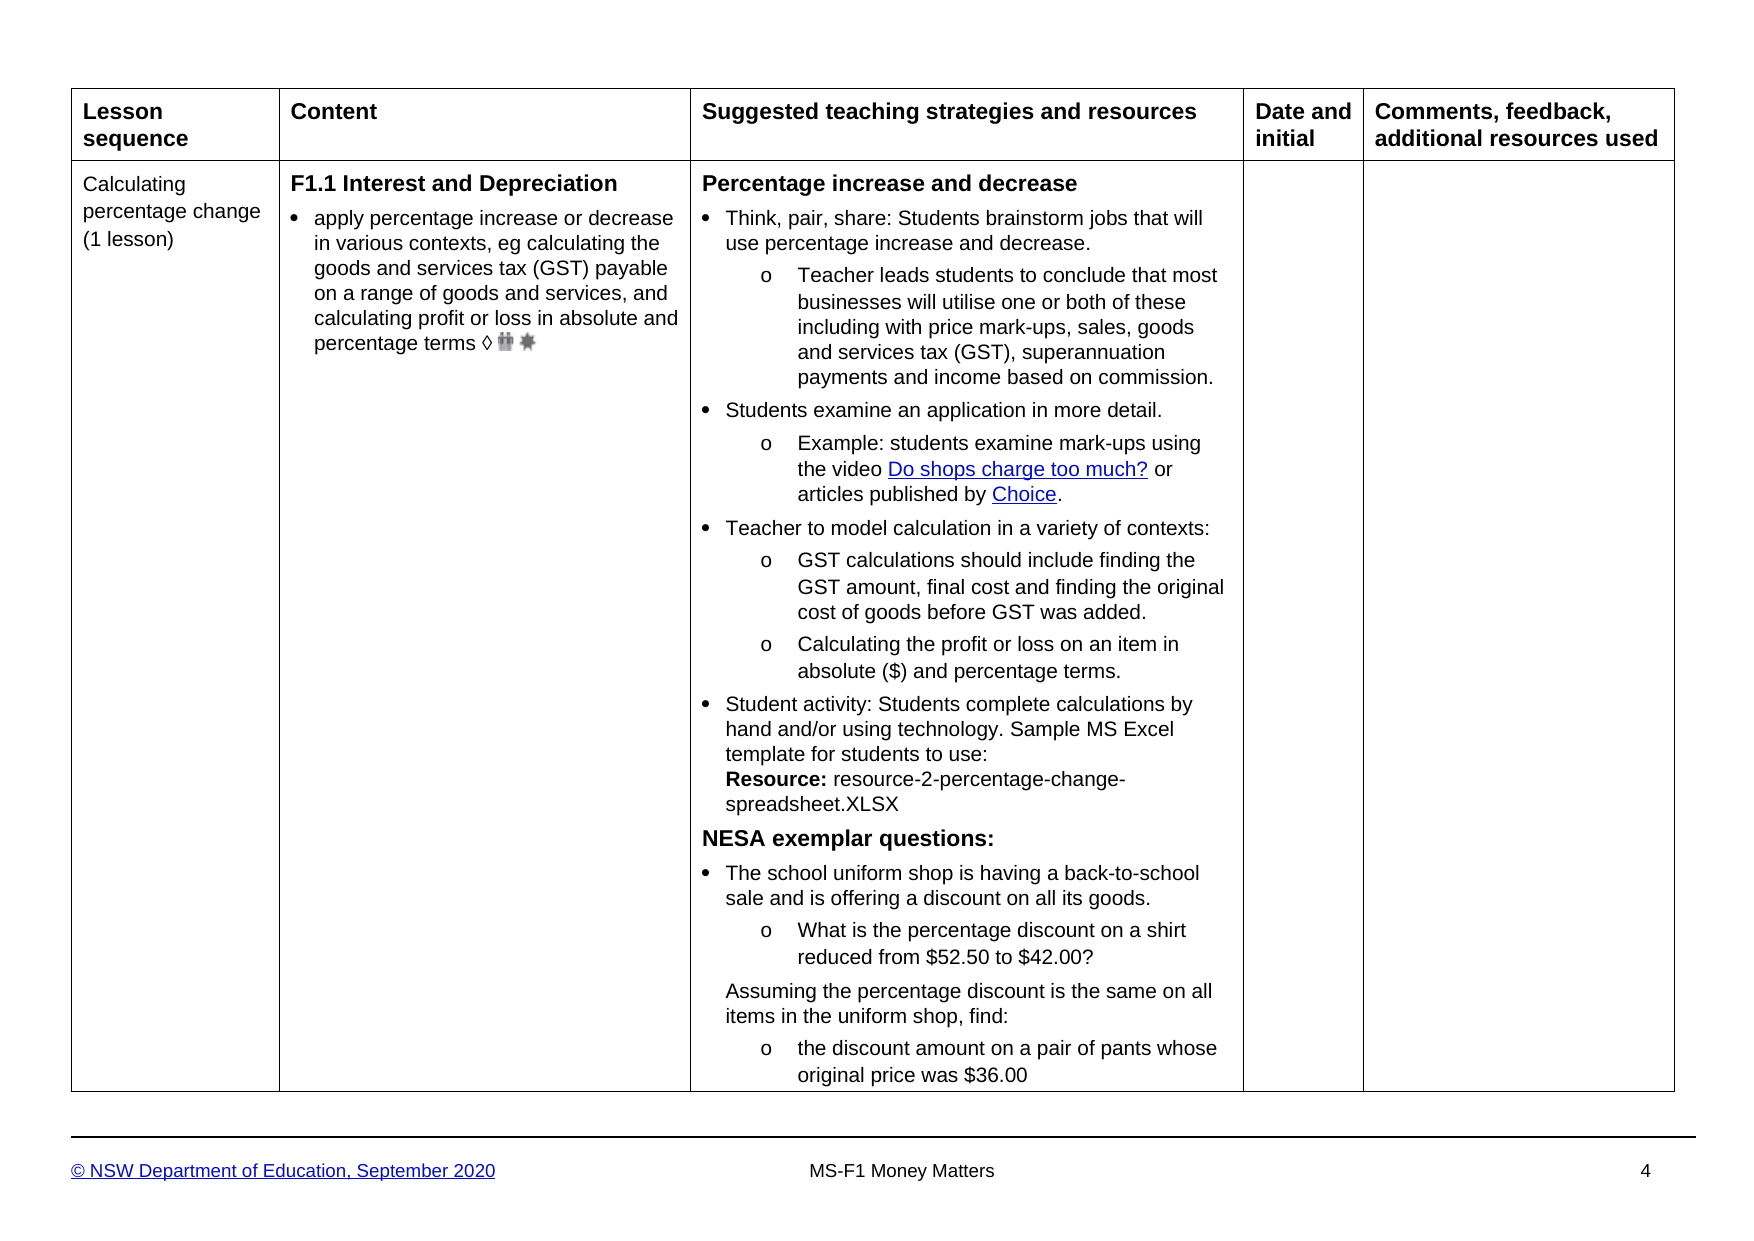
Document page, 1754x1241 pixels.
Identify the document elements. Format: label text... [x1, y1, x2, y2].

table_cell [72, 161, 279, 1091]
table_cell [1244, 161, 1363, 1091]
picture [519, 332, 537, 351]
table_cell [1364, 161, 1674, 1091]
table_header Date and initial [1244, 89, 1363, 160]
table_header Content [280, 89, 690, 160]
table_header Lesson sequence [72, 89, 279, 160]
picture [497, 332, 514, 351]
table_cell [280, 161, 690, 1091]
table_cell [691, 161, 1243, 1091]
table_header Suggested teaching strategies and resources [691, 89, 1243, 160]
table_header Comments, feedback, additional resources used [1364, 89, 1674, 160]
